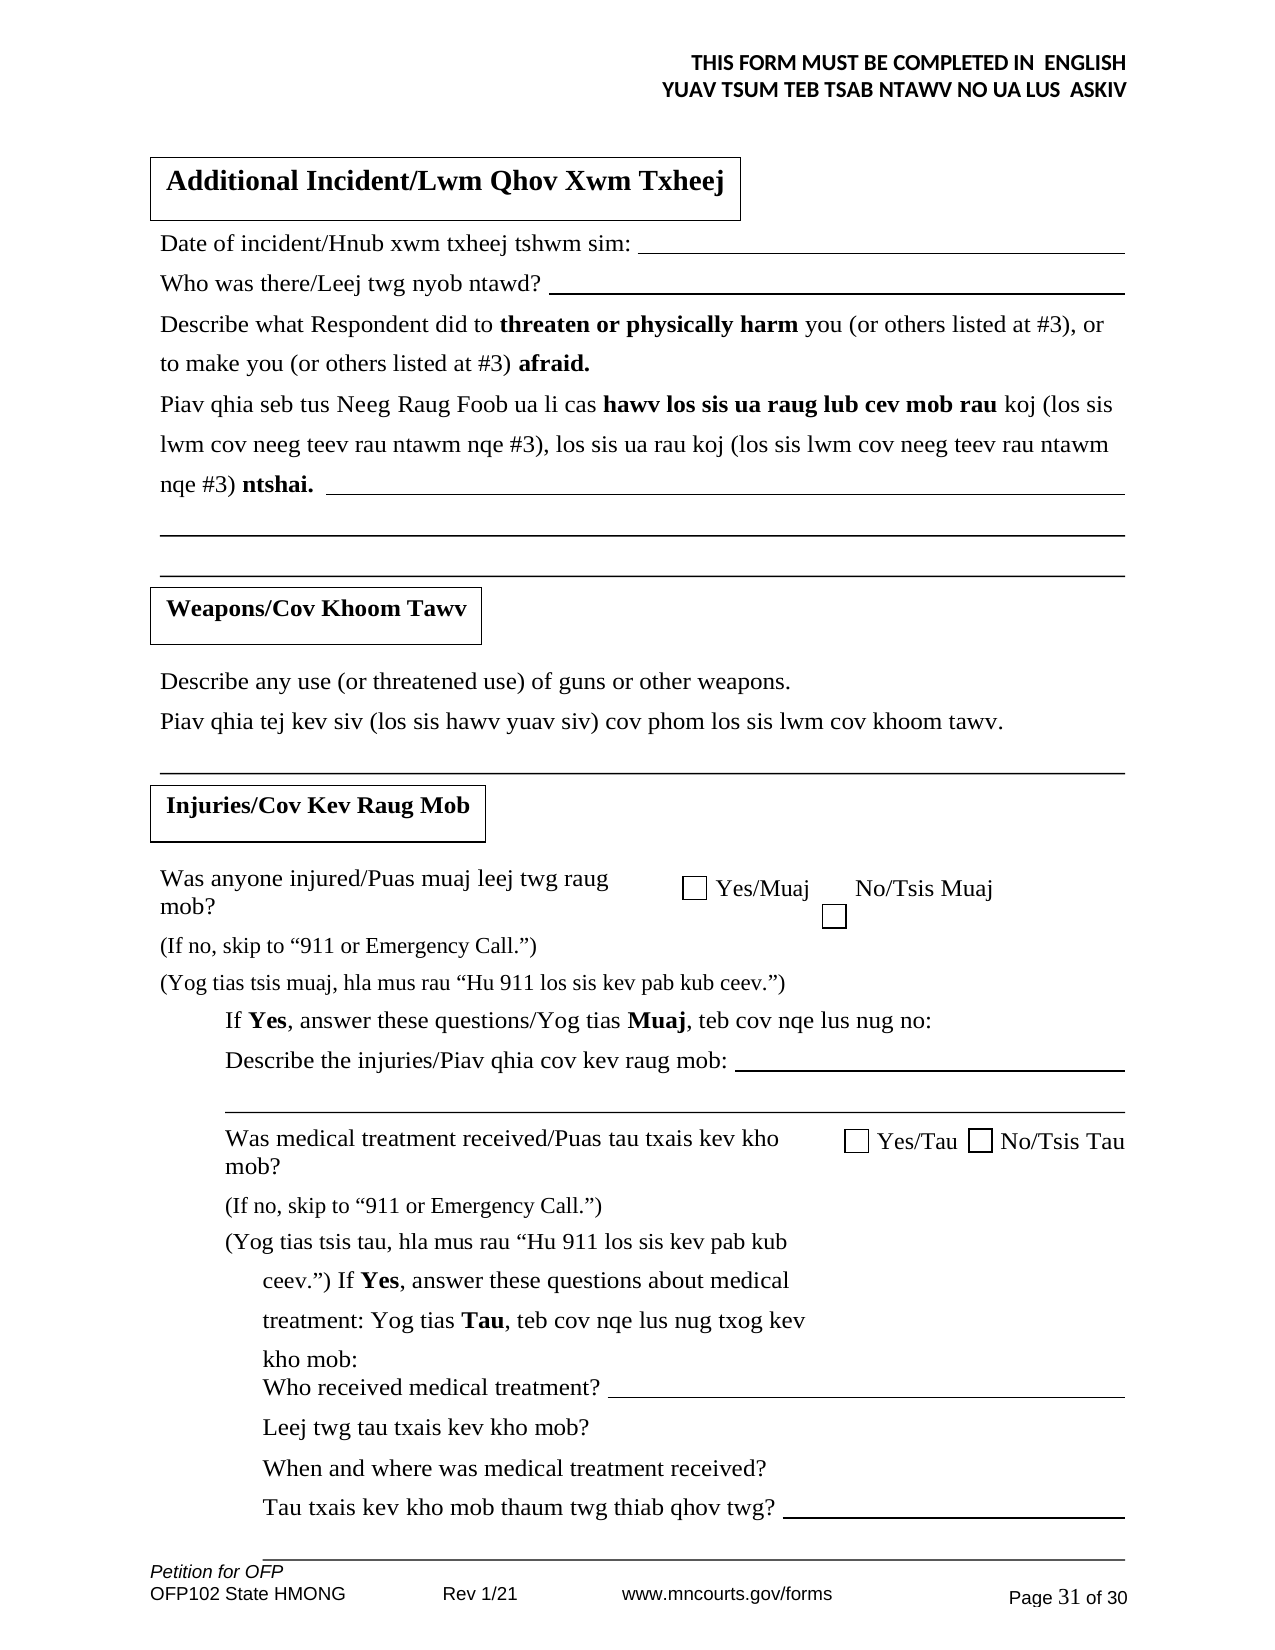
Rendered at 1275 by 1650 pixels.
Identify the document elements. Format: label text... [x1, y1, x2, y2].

text Describe the injuries/Piav qhia cov kev raug mob: [225, 1047, 1206, 1074]
text When and where was medical treatment received? [262, 1453, 1206, 1481]
text Was anyone injured/Puas muaj leej twg raug mob? [160, 864, 668, 919]
text (Yog tias tsis muaj, hla mus rau “Hu 911 los sis kev pab kub ceev.”) [160, 969, 1206, 995]
text Describe any use (or threatened use) of guns or other weapons. [160, 667, 1206, 695]
text If Yes, answer these questions/Yog tias Muaj, teb cov nqe lus nug no: [225, 1006, 1206, 1034]
text (Yog tias tsis tau, hla mus rau “Hu 911 los sis kev pab kub ceev.”) If Yes, answer these questions about medical treatment: Yog tias Tau, teb cov nqe lus nug txog kev kho mob: [225, 1228, 834, 1373]
text Who received medical treatment? Leej twg tau txais kev kho mob? [262, 1373, 1125, 1441]
text Yes/Tau [877, 1127, 961, 1155]
text Piav qhia seb tus Neeg Raug Foob ua li cas hawv los sis ua raug lub cev mob rau koj (los sis lwm cov neeg teev rau ntawm nqe #3), los sis ua rau koj (los sis lwm cov neeg teev rau ntawm nqe #3) ntshai. [160, 390, 1125, 497]
text (If no, skip to “911 or Emergency Call.”) [160, 932, 668, 958]
text Tau txais kev kho mob thaum twg thiab qhov twg? [262, 1493, 1206, 1521]
text (If no, skip to “911 or Emergency Call.”) [225, 1192, 834, 1218]
text No/Tsis Tau [1000, 1127, 1206, 1155]
text Piav qhia tej kev siv (los sis hawv yuav siv) cov phom los sis lwm cov khoom tawv. [160, 707, 1206, 734]
text No/Tsis Muaj [855, 874, 1206, 902]
text to make you (or others listed at #3) afraid. [160, 350, 1206, 377]
text Was medical treatment received/Puas tau txais kev kho mob? [225, 1124, 834, 1179]
text Date of incident/Hnub xwm txheej tshwm sim: Who was there/Leej twg nyob ntawd? Describe what Respondent did to threaten or physically harm you (or others listed at #3), or [160, 229, 1125, 337]
text Yes/Muaj [715, 874, 814, 902]
